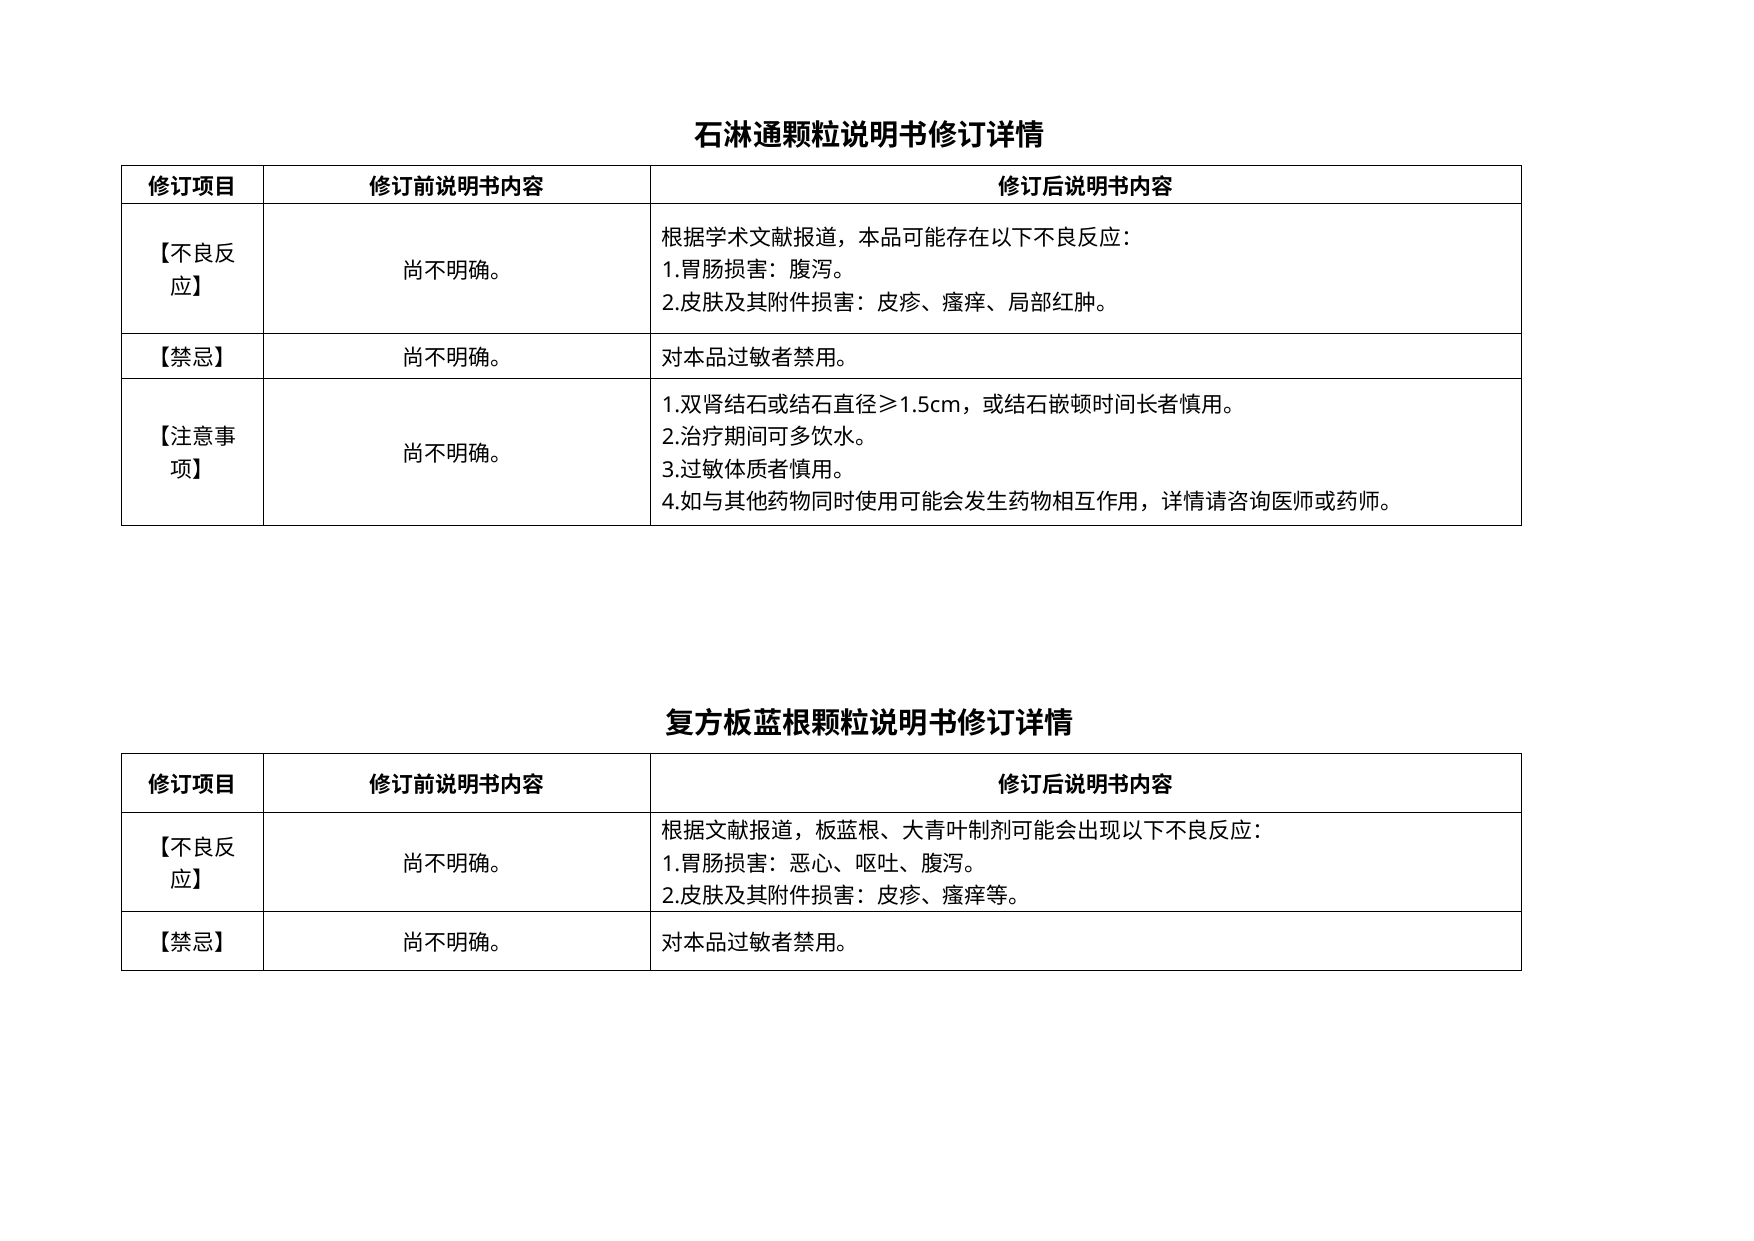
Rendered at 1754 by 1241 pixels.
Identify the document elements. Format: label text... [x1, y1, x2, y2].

text 复方板蓝根颗粒说明书修订详情 [133, 688, 1606, 753]
text 石淋通颗粒说明书修订详情 [133, 100, 1606, 165]
table_header 修订后说明书内容 [651, 166, 1521, 203]
table_cell 尚不明确。 [264, 379, 650, 524]
table_header 修订项目 [122, 166, 263, 203]
table_cell 【不良反应】 [122, 204, 263, 333]
table_cell 对本品过敏者禁用。 [651, 334, 1521, 377]
table_cell 【禁忌】 [122, 912, 263, 970]
table_cell 【注意事项】 [122, 379, 263, 524]
table_cell 根据文献报道，板蓝根、大青叶制剂可能会出现以下不良反应： 1.胃肠损害：恶心、呕吐、腹泻。 2.皮肤及其附件损害：皮疹、瘙痒等。 [651, 813, 1521, 911]
table_header 修订项目 [122, 754, 263, 812]
table_cell 根据学术文献报道，本品可能存在以下不良反应： 1.胃肠损害：腹泻。 2.皮肤及其附件损害：皮疹、瘙痒、局部红肿。 [651, 204, 1521, 333]
table_cell 对本品过敏者禁用。 [651, 912, 1521, 970]
table_header 修订前说明书内容 [264, 166, 650, 203]
table_cell 1.双肾结石或结石直径≥1.5cm，或结石嵌顿时间长者慎用。 2.治疗期间可多饮水。 3.过敏体质者慎用。 4.如与其他药物同时使用可能会发生药物相互作用，详情请咨询医师或药师。 [651, 379, 1521, 524]
table_cell 尚不明确。 [264, 912, 650, 970]
table_cell 【禁忌】 [122, 334, 263, 377]
table_header 修订前说明书内容 [264, 754, 650, 812]
table_cell 尚不明确。 [264, 334, 650, 377]
table_cell 【不良反应】 [122, 813, 263, 911]
table_cell 尚不明确。 [264, 813, 650, 911]
table_header 修订后说明书内容 [651, 754, 1521, 812]
table_cell 尚不明确。 [264, 204, 650, 333]
